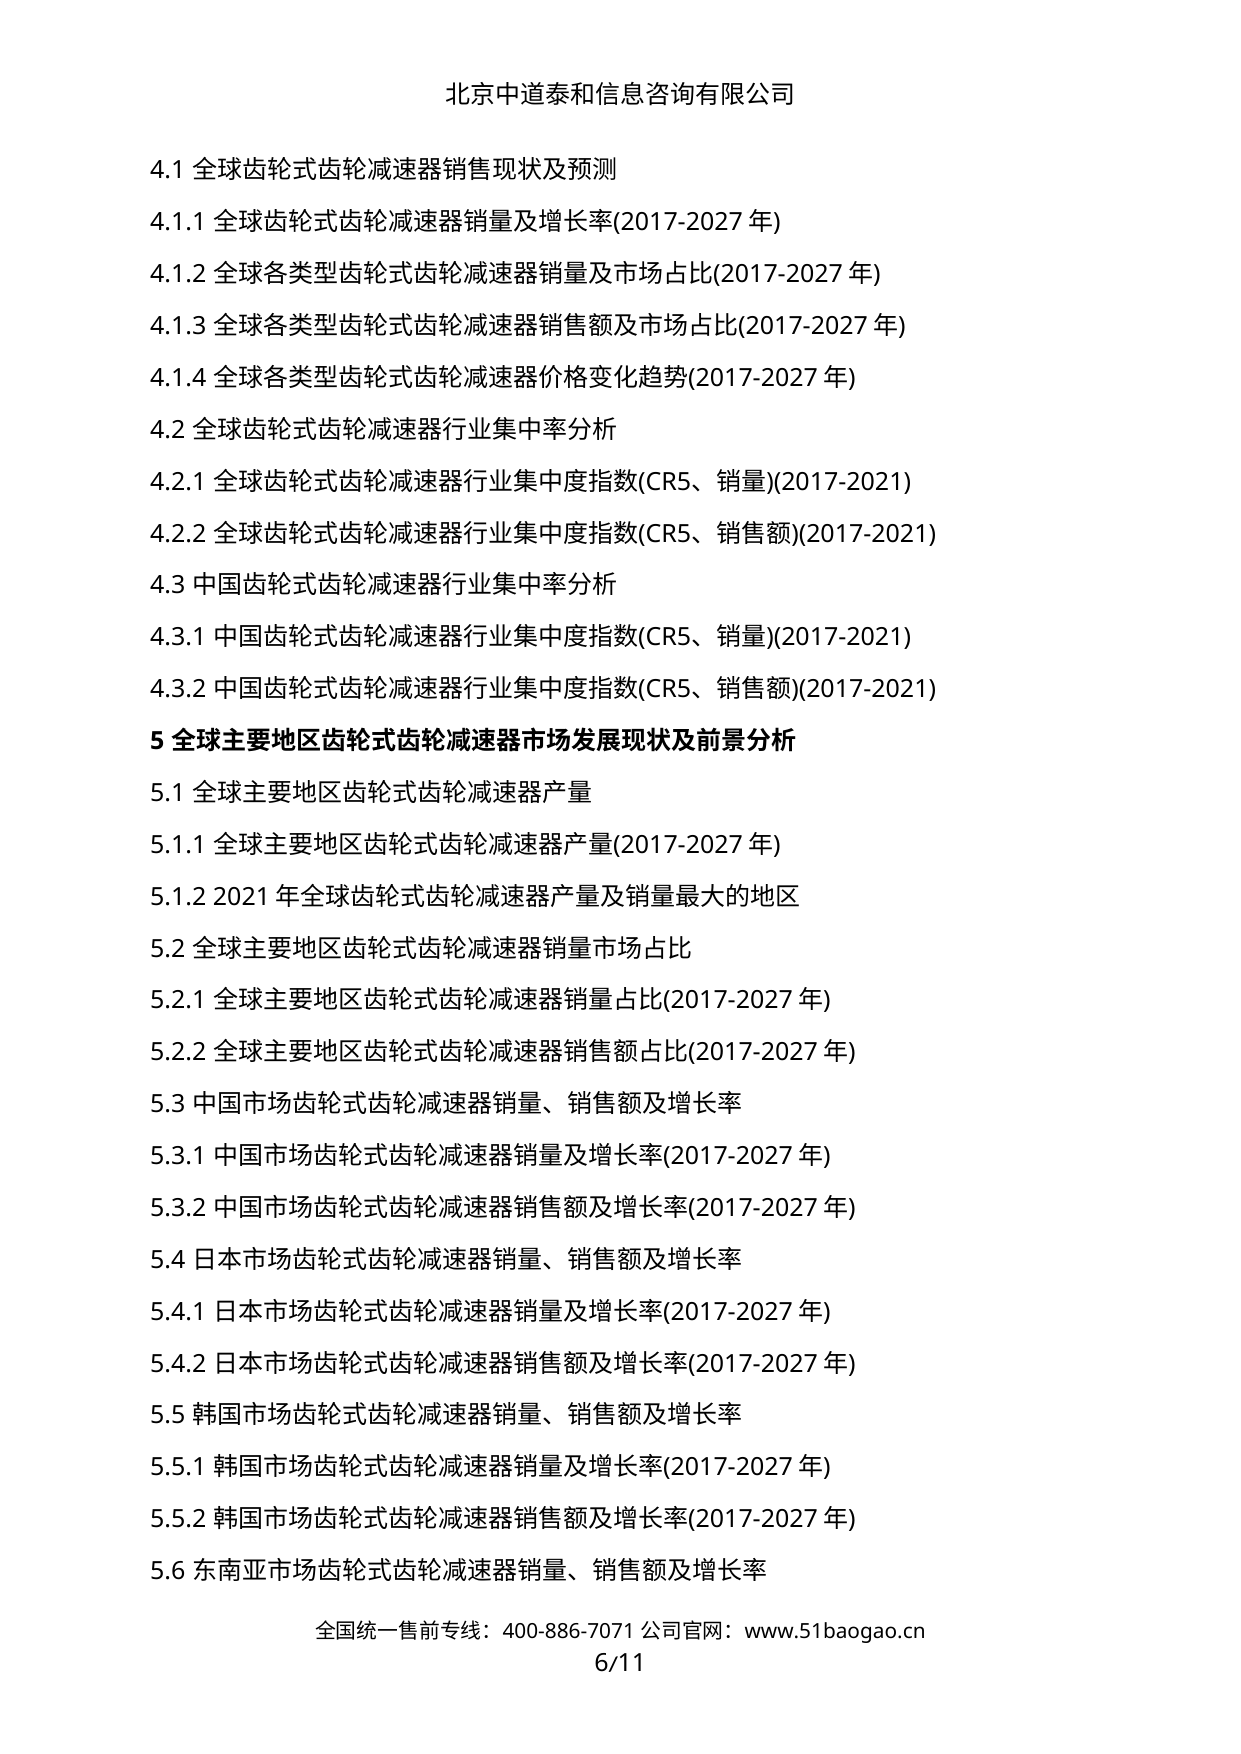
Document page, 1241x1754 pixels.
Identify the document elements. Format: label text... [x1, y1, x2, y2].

text 5.3.1 中国市场齿轮式齿轮减速器销量及增长率(2017-2027年) [150, 1136, 1090, 1172]
text 4.1.1 全球齿轮式齿轮减速器销量及增长率(2017-2027年) [150, 202, 1090, 238]
text 5.4.1 日本市场齿轮式齿轮减速器销量及增长率(2017-2027年) [150, 1291, 1090, 1327]
text 4.2.1 全球齿轮式齿轮减速器行业集中度指数(CR5、销量)(2017-2021) [150, 461, 1090, 497]
text 5.3.2 中国市场齿轮式齿轮减速器销售额及增长率(2017-2027年) [150, 1187, 1090, 1224]
text 5.4.2 日本市场齿轮式齿轮减速器销售额及增长率(2017-2027年) [150, 1343, 1090, 1379]
text 5.2.1 全球主要地区齿轮式齿轮减速器销量占比(2017-2027年) [150, 980, 1090, 1016]
text 4.2.2 全球齿轮式齿轮减速器行业集中度指数(CR5、销售额)(2017-2021) [150, 513, 1090, 549]
text 5.3 中国市场齿轮式齿轮减速器销量、销售额及增长率 [150, 1084, 1090, 1120]
text 5.1.2 2021年全球齿轮式齿轮减速器产量及销量最大的地区 [150, 876, 1090, 912]
text 5.5.2 韩国市场齿轮式齿轮减速器销售额及增长率(2017-2027年) [150, 1499, 1090, 1535]
text 5 全球主要地区齿轮式齿轮减速器市场发展现状及前景分析 [150, 721, 1090, 757]
text 5.1.1 全球主要地区齿轮式齿轮减速器产量(2017-2027年) [150, 824, 1090, 861]
text 4.1.4 全球各类型齿轮式齿轮减速器价格变化趋势(2017-2027年) [150, 357, 1090, 394]
text 4.1.3 全球各类型齿轮式齿轮减速器销售额及市场占比(2017-2027年) [150, 306, 1090, 342]
text 5.4 日本市场齿轮式齿轮减速器销量、销售额及增长率 [150, 1239, 1090, 1276]
text 5.2.2 全球主要地区齿轮式齿轮减速器销售额占比(2017-2027年) [150, 1032, 1090, 1068]
text 4.2 全球齿轮式齿轮减速器行业集中率分析 [150, 409, 1090, 446]
text 5.5.1 韩国市场齿轮式齿轮减速器销量及增长率(2017-2027年) [150, 1447, 1090, 1483]
text 4.1 全球齿轮式齿轮减速器销售现状及预测 [150, 150, 1090, 186]
text 5.5 韩国市场齿轮式齿轮减速器销量、销售额及增长率 [150, 1395, 1090, 1431]
text 5.6 东南亚市场齿轮式齿轮减速器销量、销售额及增长率 [150, 1551, 1090, 1587]
text 5.2 全球主要地区齿轮式齿轮减速器销量市场占比 [150, 928, 1090, 964]
text 4.1.2 全球各类型齿轮式齿轮减速器销量及市场占比(2017-2027年) [150, 254, 1090, 290]
text 4.3.1 中国齿轮式齿轮减速器行业集中度指数(CR5、销量)(2017-2021) [150, 617, 1090, 653]
text 4.3 中国齿轮式齿轮减速器行业集中率分析 [150, 565, 1090, 601]
text 4.3.2 中国齿轮式齿轮减速器行业集中度指数(CR5、销售额)(2017-2021) [150, 669, 1090, 705]
text 5.1 全球主要地区齿轮式齿轮减速器产量 [150, 772, 1090, 809]
